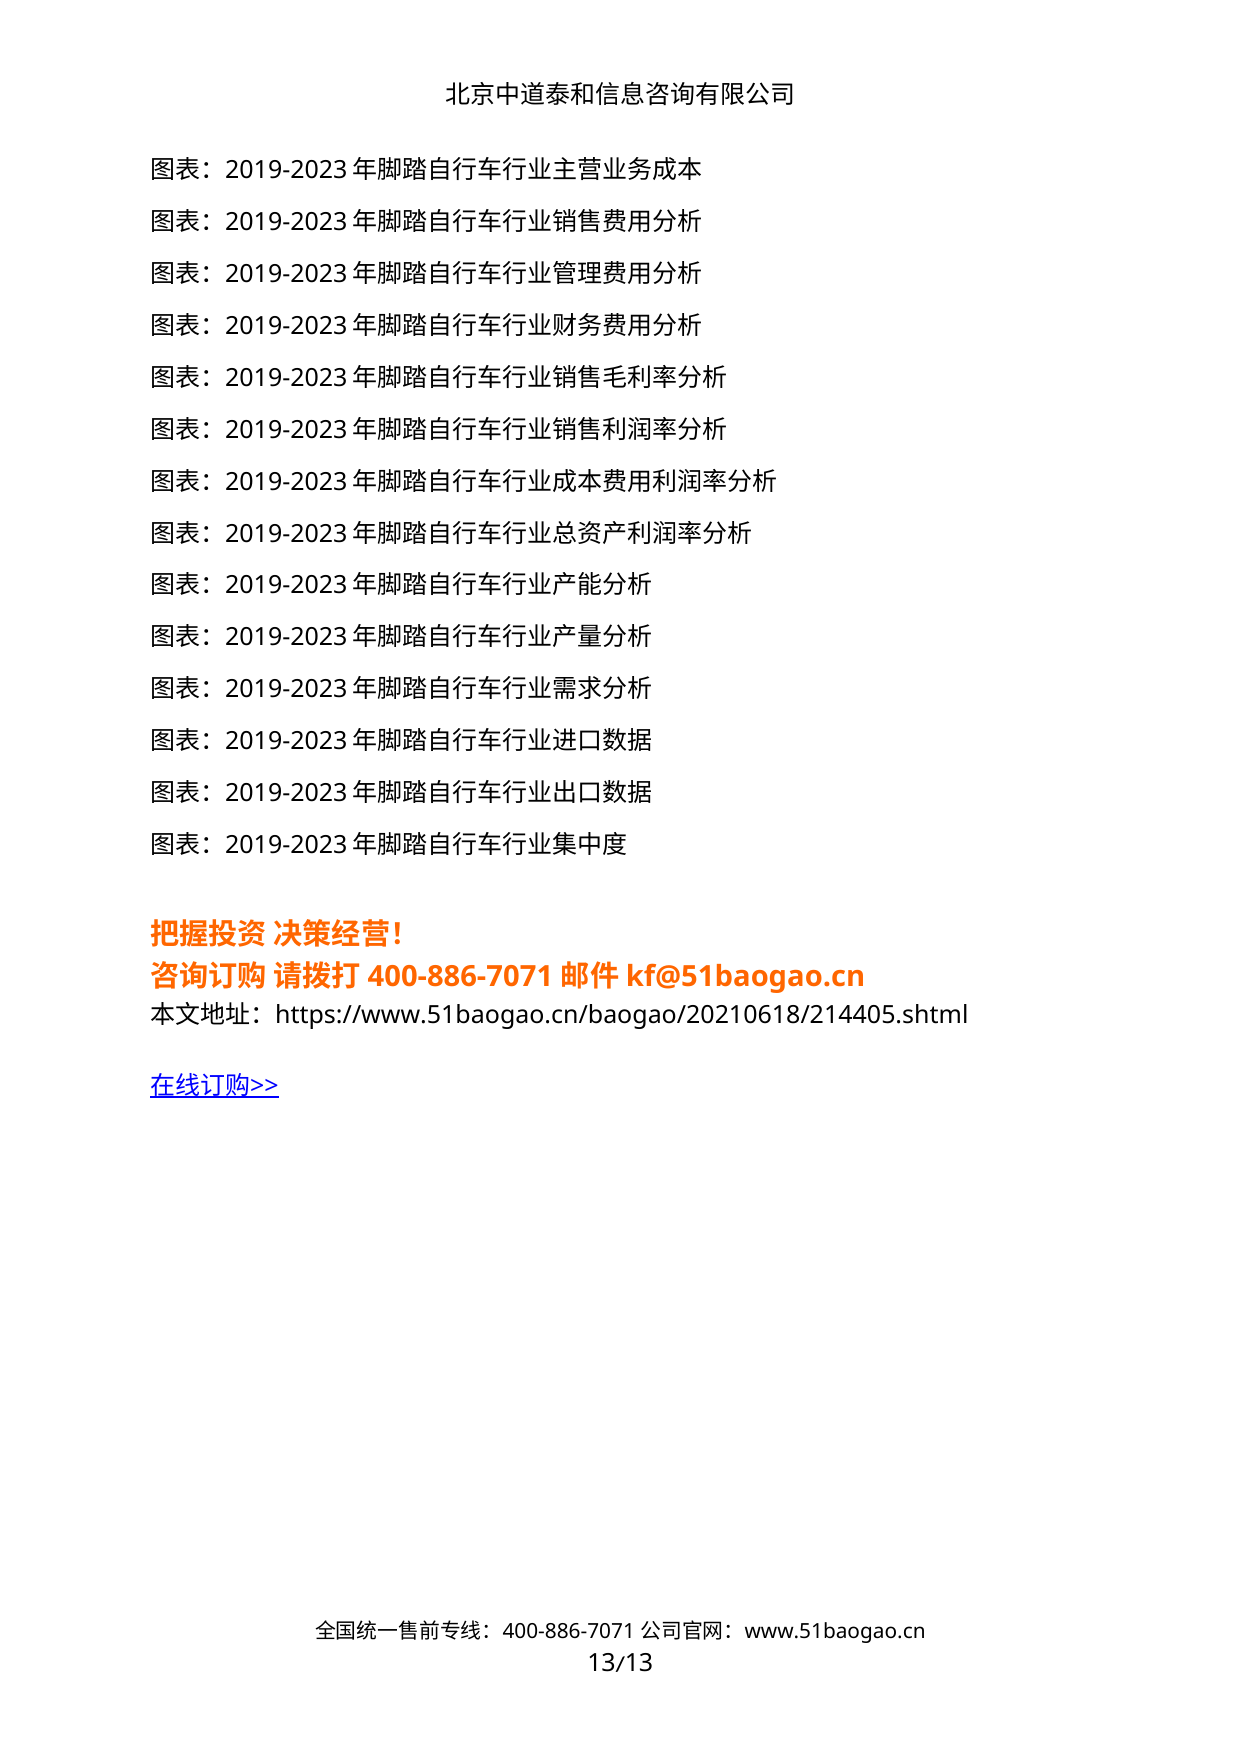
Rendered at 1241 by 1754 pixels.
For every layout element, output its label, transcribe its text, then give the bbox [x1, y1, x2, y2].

text 图表：2019-2023年脚踏自行车行业出口数据 [150, 772, 1090, 809]
text 图表：2019-2023年脚踏自行车行业主营业务成本 [150, 150, 1090, 186]
text 图表：2019-2023年脚踏自行车行业财务费用分析 [150, 306, 1090, 342]
text 图表：2019-2023年脚踏自行车行业销售费用分析 [150, 202, 1090, 238]
text 图表：2019-2023年脚踏自行车行业成本费用利润率分析 [150, 461, 1090, 497]
text 把握投资 决策经营！咨询订购 请拨打 400-886-7071 邮件 kf@51baogao.cn本文地址：https://www.51baogao.cn/baogao/20210618/214405.shtml [150, 876, 1090, 1031]
text 在线订购>> [150, 1031, 1090, 1102]
text 图表：2019-2023年脚踏自行车行业管理费用分析 [150, 254, 1090, 290]
text 图表：2019-2023年脚踏自行车行业需求分析 [150, 669, 1090, 705]
text 图表：2019-2023年脚踏自行车行业总资产利润率分析 [150, 513, 1090, 549]
text 图表：2019-2023年脚踏自行车行业销售毛利率分析 [150, 357, 1090, 394]
text 图表：2019-2023年脚踏自行车行业产量分析 [150, 617, 1090, 653]
text 图表：2019-2023年脚踏自行车行业集中度 [150, 824, 1090, 861]
text 图表：2019-2023年脚踏自行车行业产能分析 [150, 565, 1090, 601]
text 图表：2019-2023年脚踏自行车行业销售利润率分析 [150, 409, 1090, 446]
text 图表：2019-2023年脚踏自行车行业进口数据 [150, 721, 1090, 757]
